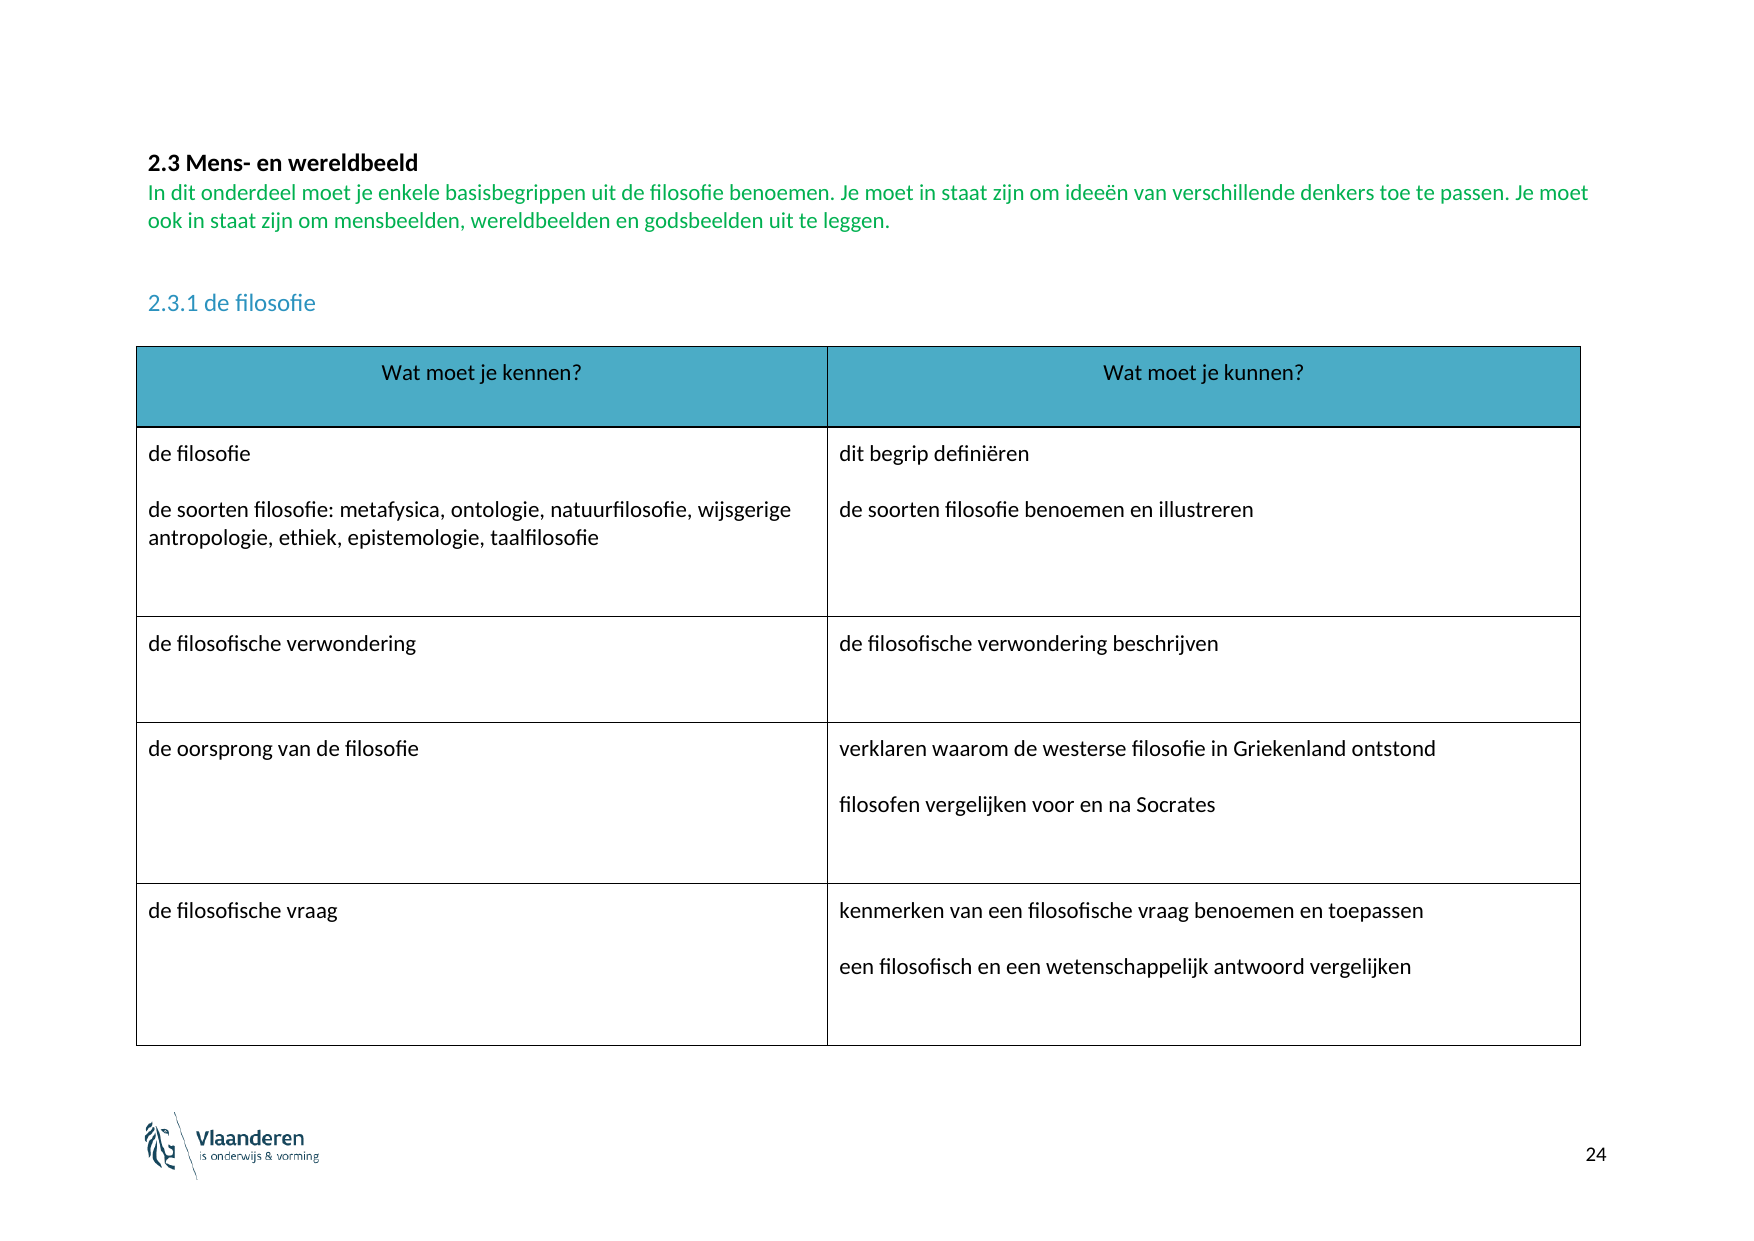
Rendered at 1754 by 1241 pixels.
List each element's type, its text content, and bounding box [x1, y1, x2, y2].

picture [144, 1112, 327, 1180]
table_header Wat moet je kennen? [137, 347, 827, 426]
table_cell de oorsprong van de filosofie [137, 723, 827, 883]
table_cell kenmerken van een filosofische vraag benoemen en toepassen een filosofisch en een wetenschappelijk antwoord vergelijken [828, 884, 1580, 1045]
text In dit onderdeel moet je enkele basisbegrippen uit de filosofie benoemen. Je moet in staat zijn om ideeën van verschillende denkers toe te passen. Je moet ook in staat zijn om mensbeelden, wereldbeelden en godsbeelden uit te leggen. [148, 178, 1606, 234]
table_cell de filosofie de soorten filosofie: metafysica, ontologie, natuurfilosofie, wijsgerige antropologie, ethiek, epistemologie, taalfilosofie [137, 428, 827, 616]
table_cell de filosofische vraag [137, 884, 827, 1045]
table_cell de filosofische verwondering beschrijven [828, 617, 1580, 722]
table_cell verklaren waarom de westerse filosofie in Griekenland ontstond filosofen vergelijken voor en na Socrates [828, 723, 1580, 883]
table_cell dit begrip definiëren de soorten filosofie benoemen en illustreren [828, 428, 1580, 616]
table_cell de filosofische verwondering [137, 617, 827, 722]
text 2.3.1 de filosofie [148, 287, 1606, 318]
text 2.3 Mens- en wereldbeeld [148, 148, 1606, 178]
table_header Wat moet je kunnen? [828, 347, 1580, 426]
